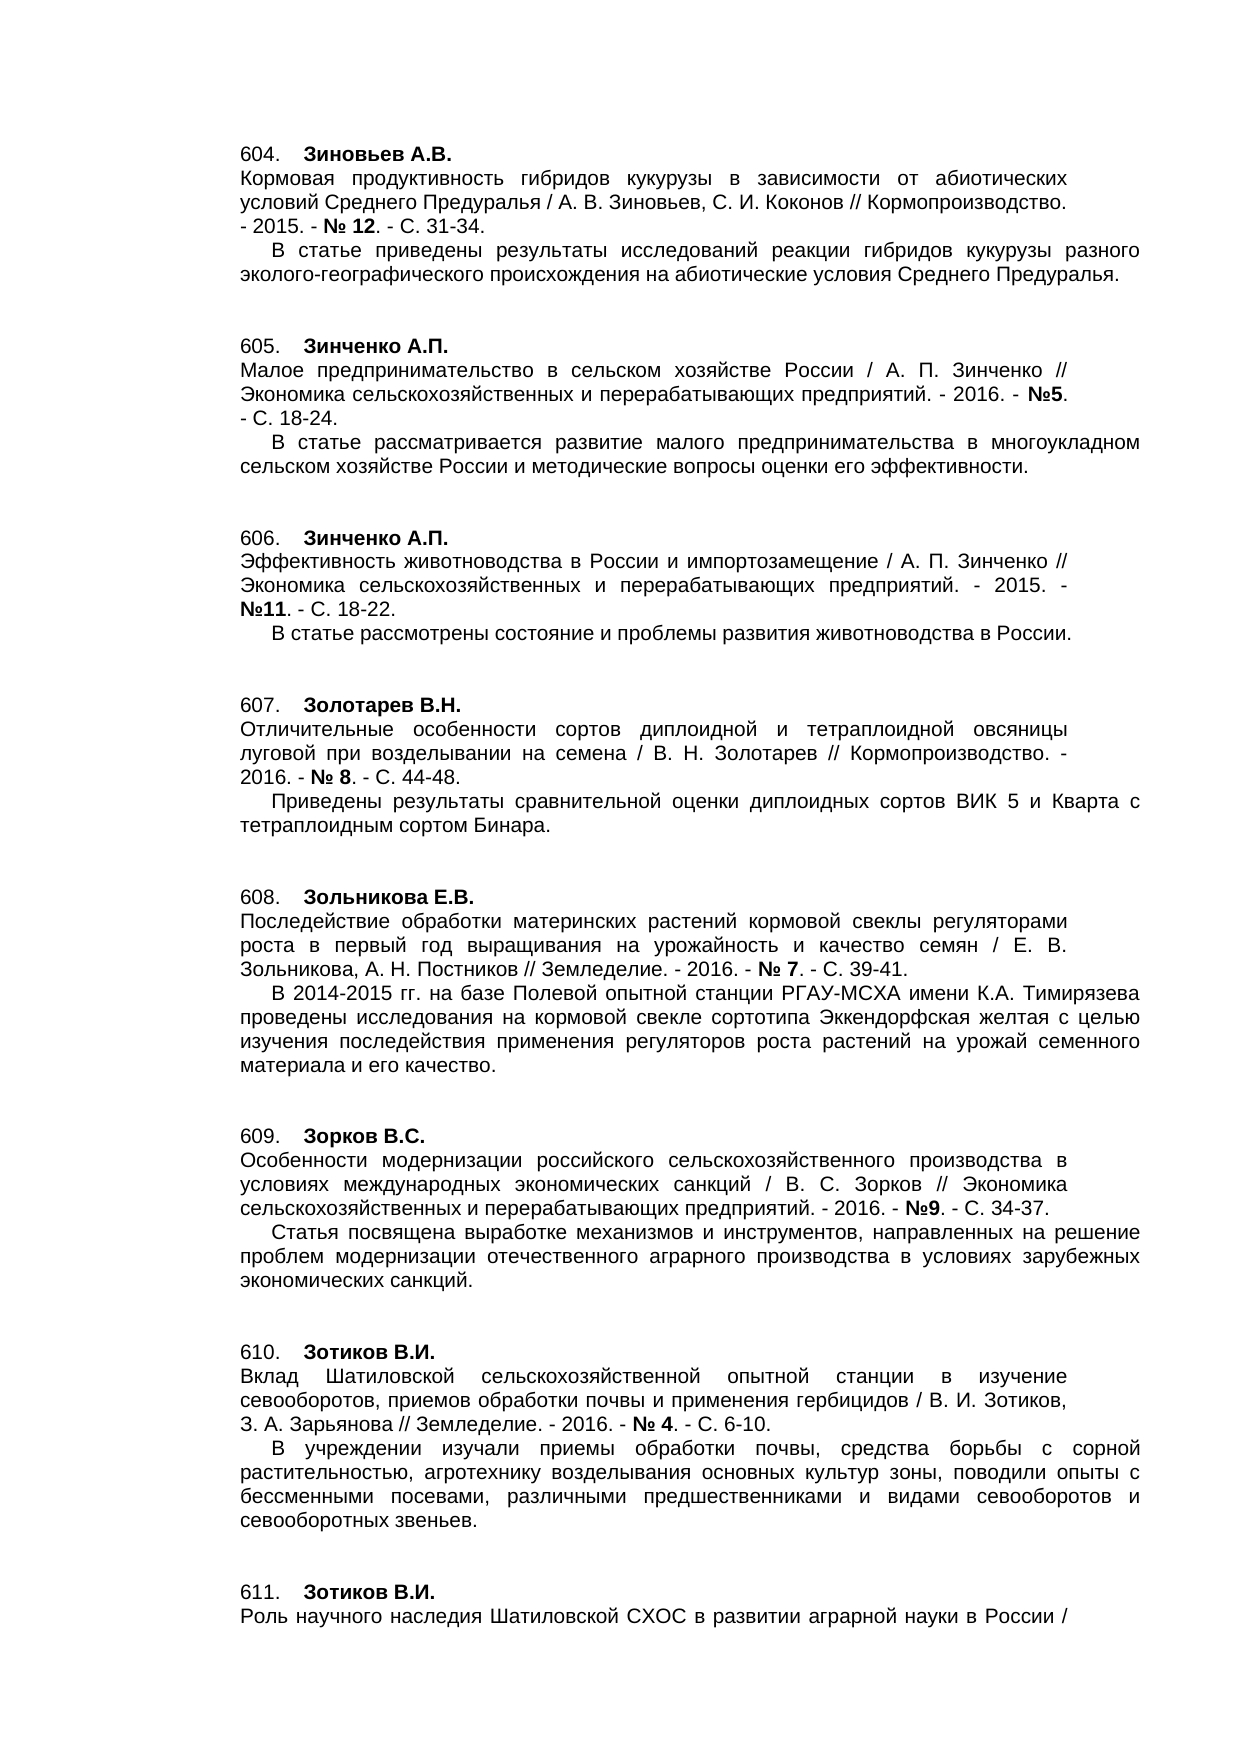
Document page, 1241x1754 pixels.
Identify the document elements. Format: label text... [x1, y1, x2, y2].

text Статья посвящена выработке механизмов и инструментов, направленных на решение проблем модернизации отечественного аграрного производства в условиях зарубежных экономических санкций. [240, 1220, 1141, 1292]
text В статье приведены результаты исследований реакции гибридов кукурузы разного эколого-географического происхождения на абиотические условия Среднего Предуралья. [240, 238, 1141, 286]
text 611. Зотиков В.И. [240, 1579, 1068, 1603]
text В статье рассматривается развитие малого предпринимательства в многоукладном сельском хозяйстве России и методические вопросы оценки его эффективности. [240, 429, 1141, 477]
text 610. Зотиков В.И. [240, 1340, 1068, 1364]
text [240, 1603, 1068, 1627]
text В 2014-2015 гг. на базе Полевой опытной станции РГАУ-МСХА имени К.А. Тимирязева проведены исследования на кормовой свекле сортотипа Эккендорфская желтая с целью изучения последействия применения регуляторов роста растений на урожай семенного материала и его качество. [240, 981, 1141, 1076]
text 609. Зорков В.С. [240, 1124, 1068, 1148]
text Эффективность животноводства в России и импортозамещение / А. П. Зинченко // Экономика сельскохозяйственных и перерабатывающих предприятий. - 2015. - №11. - С. 18-22. [240, 549, 1068, 621]
text 608. Зольникова Е.В. [240, 885, 1068, 909]
text 605. Зинченко А.П. [240, 334, 1068, 358]
text 606. Зинченко А.П. [240, 525, 1068, 549]
text В учреждении изучали приемы обработки почвы, средства борьбы с сорной растительностью, агротехнику возделывания основных культур зоны, поводили опыты с бессменными посевами, различными предшественниками и видами севооборотов и севооборотных звеньев. [240, 1436, 1141, 1532]
text Особенности модернизации российского сельскохозяйственного производства в условиях международных экономических санкций / В. С. Зорков // Экономика сельскохозяйственных и перерабатывающих предприятий. - 2016. - №9. - С. 34-37. [240, 1148, 1068, 1220]
text Кормовая продуктивность гибридов кукурузы в зависимости от абиотических условий Среднего Предуралья / А. В. Зиновьев, С. И. Коконов // Кормопроизводство. - 2015. - № 12. - С. 31-34. [240, 166, 1068, 238]
text В статье рассмотрены состояние и проблемы развития животноводства в России. [240, 621, 1141, 645]
text Малое предпринимательство в сельском хозяйстве России / А. П. Зинченко // Экономика сельскохозяйственных и перерабатывающих предприятий. - 2016. - №5. - С. 18-24. [240, 358, 1068, 429]
text Последействие обработки материнских растений кормовой свеклы регуляторами роста в первый год выращивания на урожайность и качество семян / Е. В. Зольникова, А. Н. Постников // Земледелие. - 2016. - № 7. - С. 39-41. [240, 909, 1068, 981]
text Отличительные особенности сортов диплоидной и тетраплоидной овсяницы луговой при возделывании на семена / В. Н. Золотарев // Кормопроизводство. - 2016. - № 8. - С. 44-48. [240, 717, 1068, 789]
text Вклад Шатиловской сельскохозяйственной опытной станции в изучение севооборотов, приемов обработки почвы и применения гербицидов / В. И. Зотиков, З. А. Зарьянова // Земледелие. - 2016. - № 4. - С. 6-10. [240, 1364, 1068, 1436]
text 607. Золотарев В.Н. [240, 693, 1068, 717]
text 604. Зиновьев А.В. [240, 142, 1068, 166]
text Приведены результаты сравнительной оценки диплоидных сортов ВИК 5 и Кварта с тетраплоидным сортом Бинара. [240, 789, 1141, 837]
